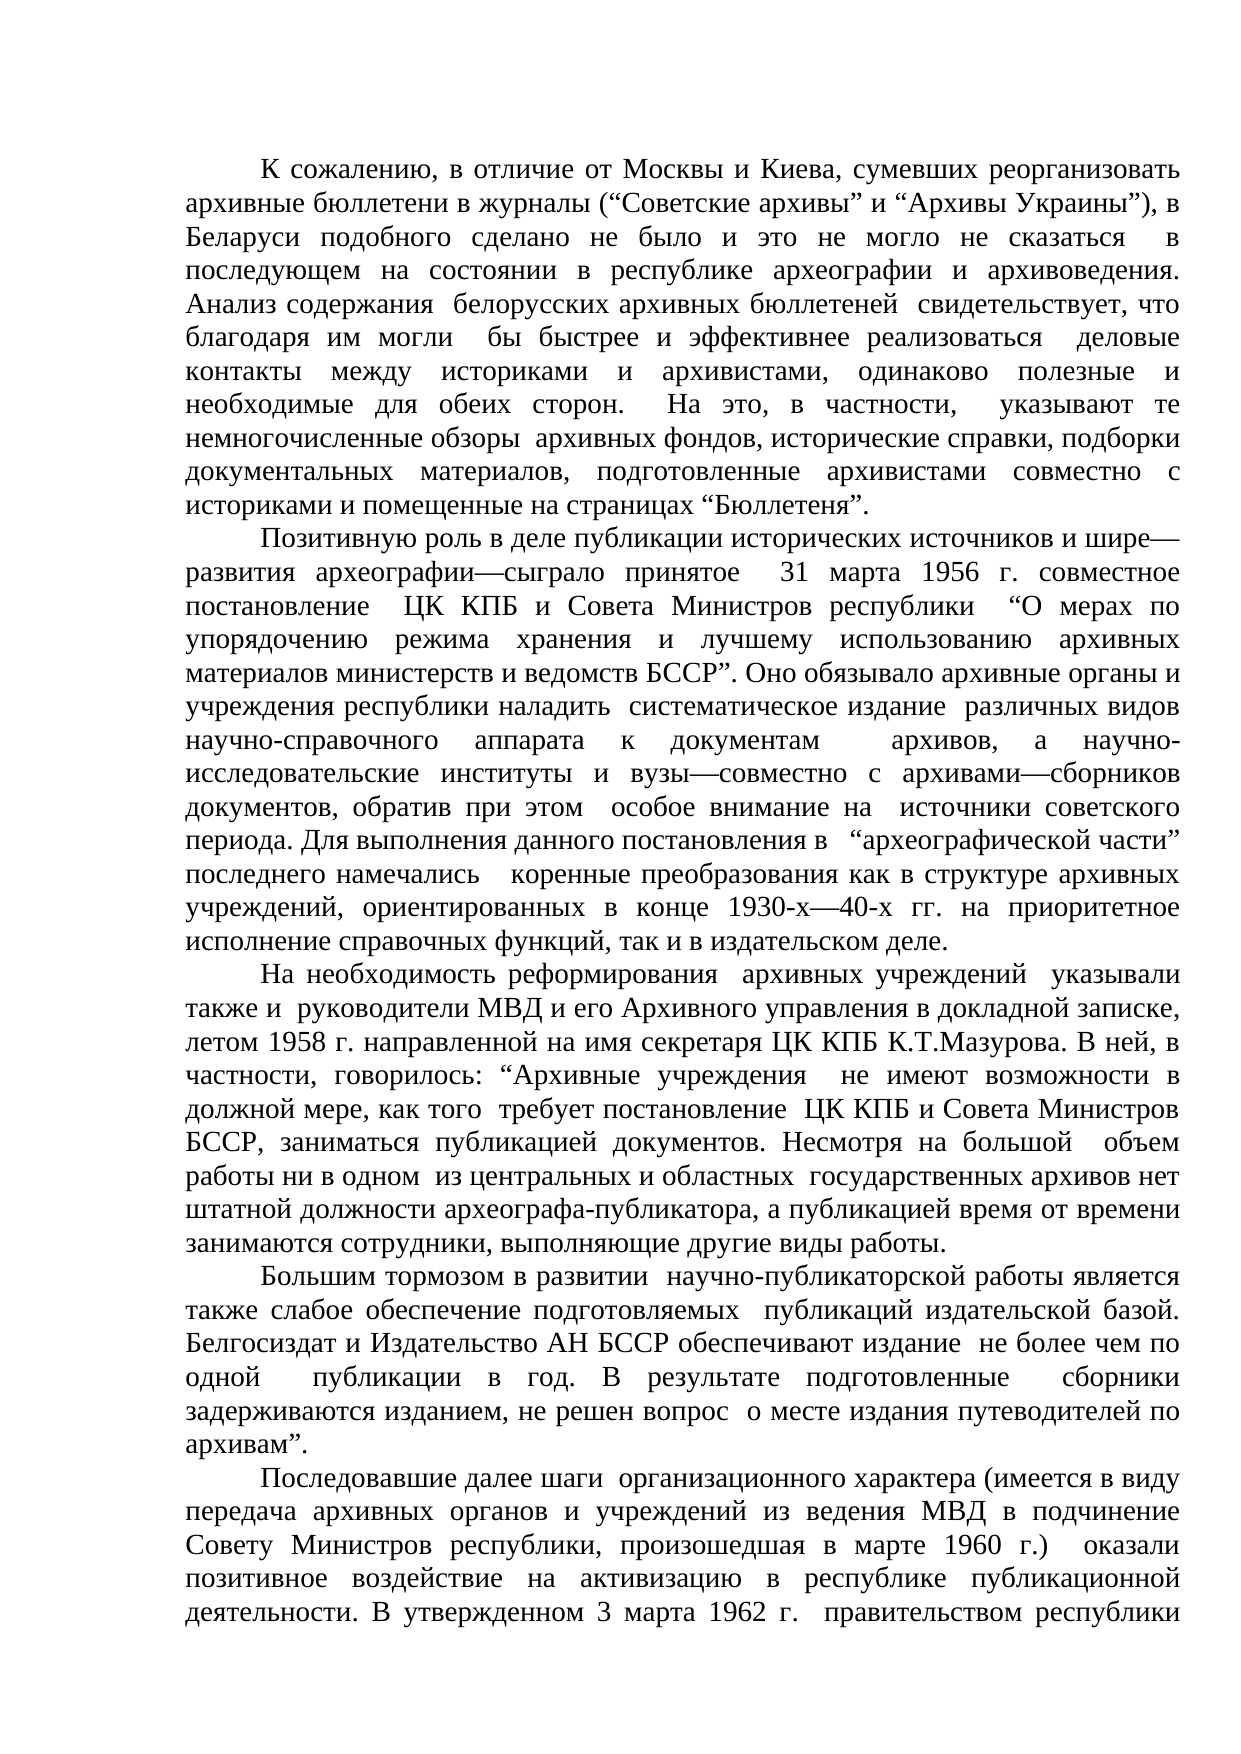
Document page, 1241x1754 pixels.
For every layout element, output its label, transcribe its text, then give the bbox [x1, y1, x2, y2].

text Позитивную роль в деле публикации исторических источников и шире—развития археографии—сыграло принятое 31 марта 1956 г. совместное постановление ЦК КПБ и Совета Министров республики “О мерах по упорядочению режима хранения и лучшему использованию архивных материалов министерств и ведомств БССР”. Оно обязывало архивные органы и учреждения республики наладить систематическое издание различных видов научно-справочного аппарата к документам архивов, а научно-исследовательские институты и вузы—совместно с архивами—сборников документов, обратив при этом особое внимание на источники советского периода. Для выполнения данного постановления в “археографической части” последнего намечались коренные преобразования как в структуре архивных учреждений, ориентированных в конце 1930-х—40-х гг. на приоритетное исполнение справочных функций, так и в издательском деле. [185, 521, 1181, 957]
text Большим тормозом в развитии научно-публикаторской работы является также слабое обеспечение подготовляемых публикаций издательской базой. Белгосиздат и Издательство АН БССР обеспечивают издание не более чем по одной публикации в год. В результате подготовленные сборники задерживаются изданием, не решен вопрос о месте издания путеводителей по архивам”. [185, 1258, 1181, 1460]
text На необходимость реформирования архивных учреждений указывали также и руководители МВД и его Архивного управления в докладной записке, летом 1958 г. направленной на имя секретаря ЦК КПБ К.Т.Мазурова. В ней, в частности, говорилось: “Архивные учреждения не имеют возможности в должной мере, как того требует постановление ЦК КПБ и Совета Министров БССР, заниматься публикацией документов. Несмотря на большой объем работы ни в одном из центральных и областных государственных архивов нет штатной должности археографа-публикатора, а публикацией время от времени занимаются сотрудники, выполняющие другие виды работы. [185, 957, 1181, 1258]
text К сожалению, в отличие от Москвы и Киева, сумевших реорганизовать архивные бюллетени в журналы (“Советские архивы” и “Архивы Украины”), в Беларуси подобного сделано не было и это не могло не сказаться в последующем на состоянии в республике археографии и архивоведения. Анализ содержания белорусских архивных бюллетеней свидетельствует, что благодаря им могли бы быстрее и эффективнее реализоваться деловые контакты между историками и архивистами, одинаково полезные и необходимые для обеих сторон. На это, в частности, указывают те немногочисленные обзоры архивных фондов, исторические справки, подборки документальных материалов, подготовленные архивистами совместно с историками и помещенные на страницах “Бюллетеня”. [185, 152, 1181, 521]
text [185, 1460, 1181, 1627]
